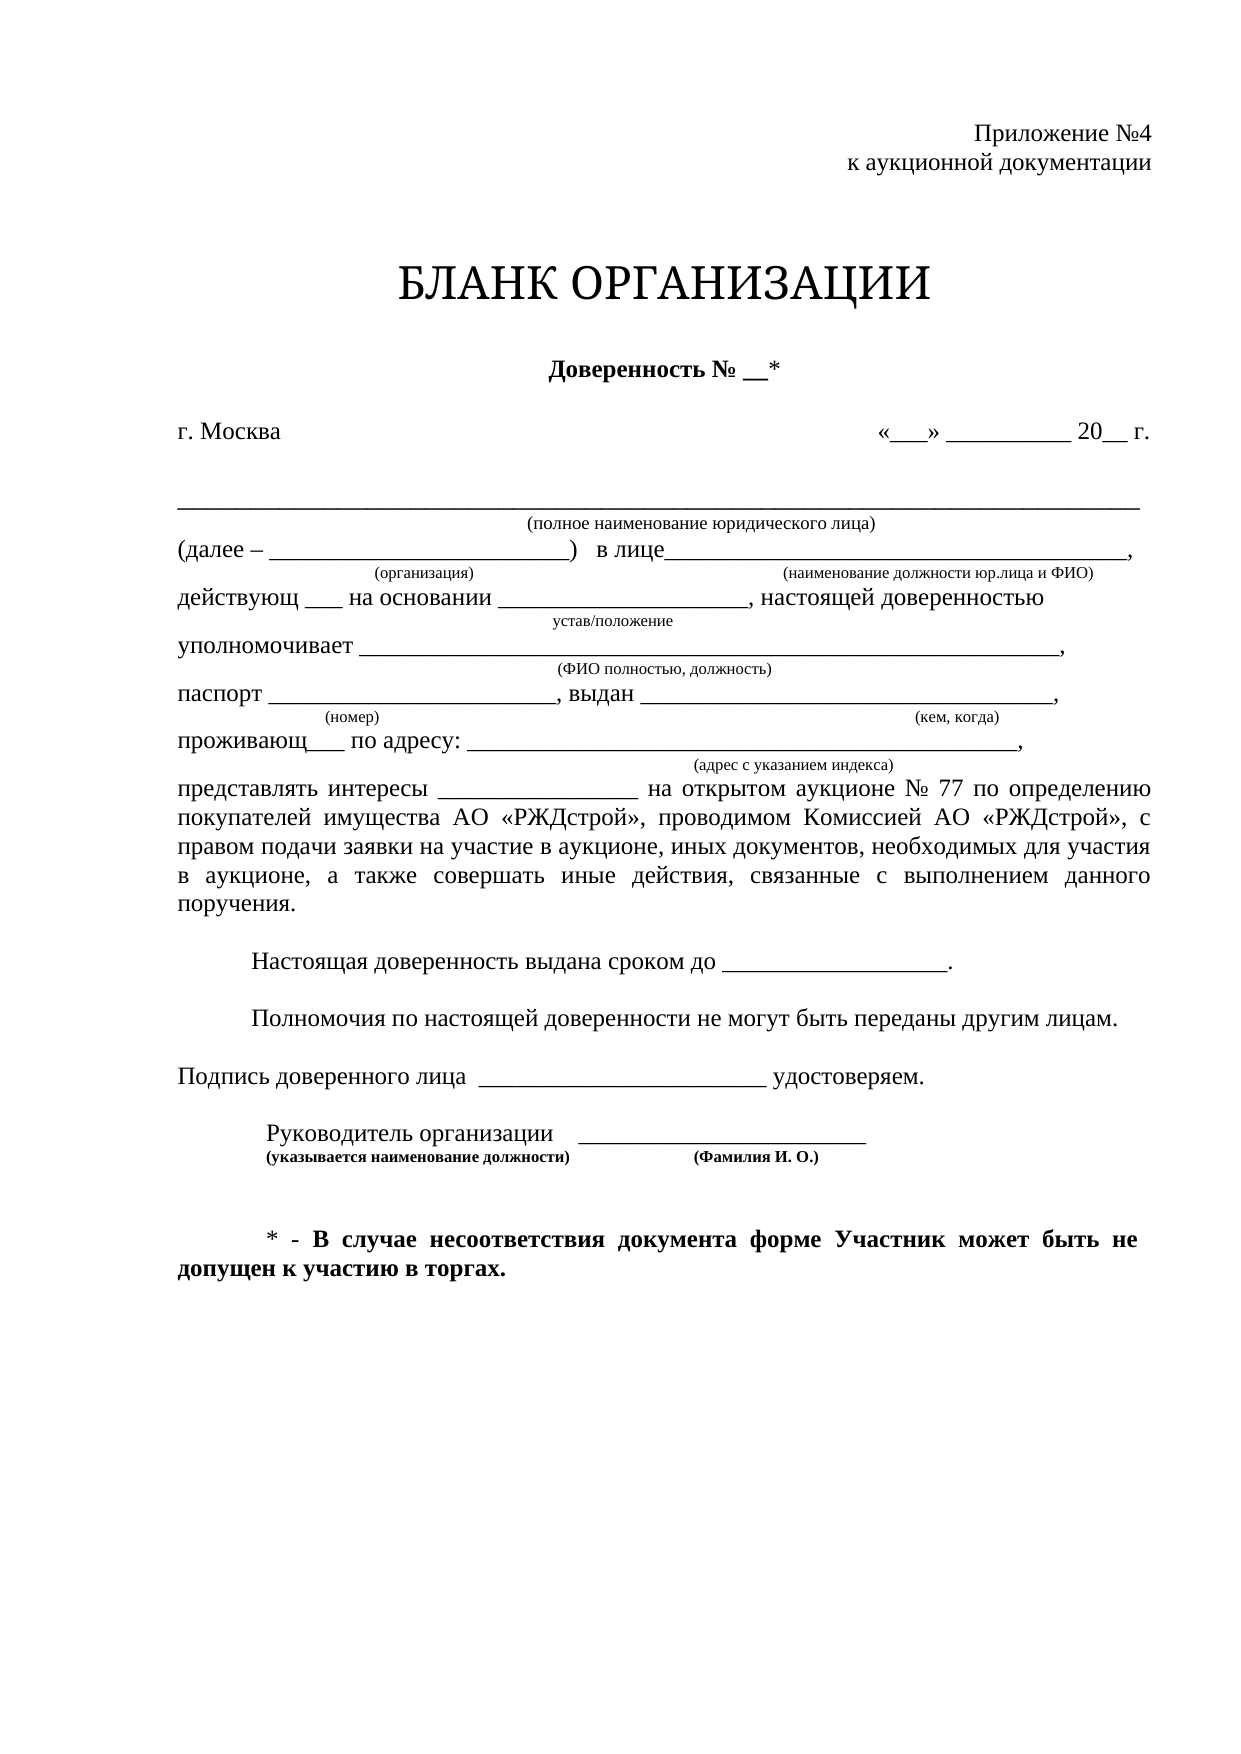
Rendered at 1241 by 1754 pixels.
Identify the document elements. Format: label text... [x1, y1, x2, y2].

text (полное наименование юридического лица) [177, 512, 1152, 534]
text представлять интересы ________________ на открытом аукционе № 77 по определению покупателей имущества АО «РЖДстрой», проводимом Комиссией АО «РЖДстрой», с правом подачи заявки на участие в аукционе, иных документов, необходимых для участия в аукционе, а также совершать иные действия, связанные с выполнением данного поручения. [177, 773, 1152, 917]
text * - В случае несоответствия документа форме Участник может быть не допущен к участию в торгах. [177, 1224, 1139, 1281]
text Подпись доверенного лица _______________________ удостоверяем. [177, 1061, 1152, 1090]
text г. Москва «___» __________ 20__ г. [177, 416, 1152, 445]
text БЛАНК ОРГАНИЗАЦИИ [177, 251, 1152, 313]
text уполномочивает ________________________________________________________, [177, 630, 1152, 658]
text Приложение №4 [177, 118, 1152, 147]
text действующ ___ на основании ____________________, настоящей доверенностью [177, 582, 1152, 611]
text к аукционной документации [177, 147, 1152, 176]
text Настоящая доверенность выдана сроком до __________________. [177, 946, 1152, 975]
text Доверенность № __* [177, 354, 1152, 383]
text (номер) (кем, когда) [177, 706, 1152, 726]
text Полномочия по настоящей доверенности не могут быть переданы другим лицам. [177, 1003, 1152, 1032]
text Руководитель организации _______________________ [177, 1118, 1152, 1147]
text устав/положение [477, 611, 1152, 630]
text паспорт _______________________, выдан _________________________________, [177, 678, 1152, 706]
text (ФИО полностью, должность) [177, 658, 1152, 678]
text (указывается наименование должности) (Фамилия И. О.) [177, 1147, 1152, 1166]
text (организация) (наименование должности юр.лица и ФИО) [177, 563, 1152, 582]
text (адрес с указанием индекса) [177, 754, 1152, 773]
text (далее – ________________________) в лице_____________________________________, [177, 534, 1152, 563]
text проживающ___ по адресу: ____________________________________________, [177, 726, 1152, 754]
text __________________________________________________________________ [177, 479, 1152, 512]
